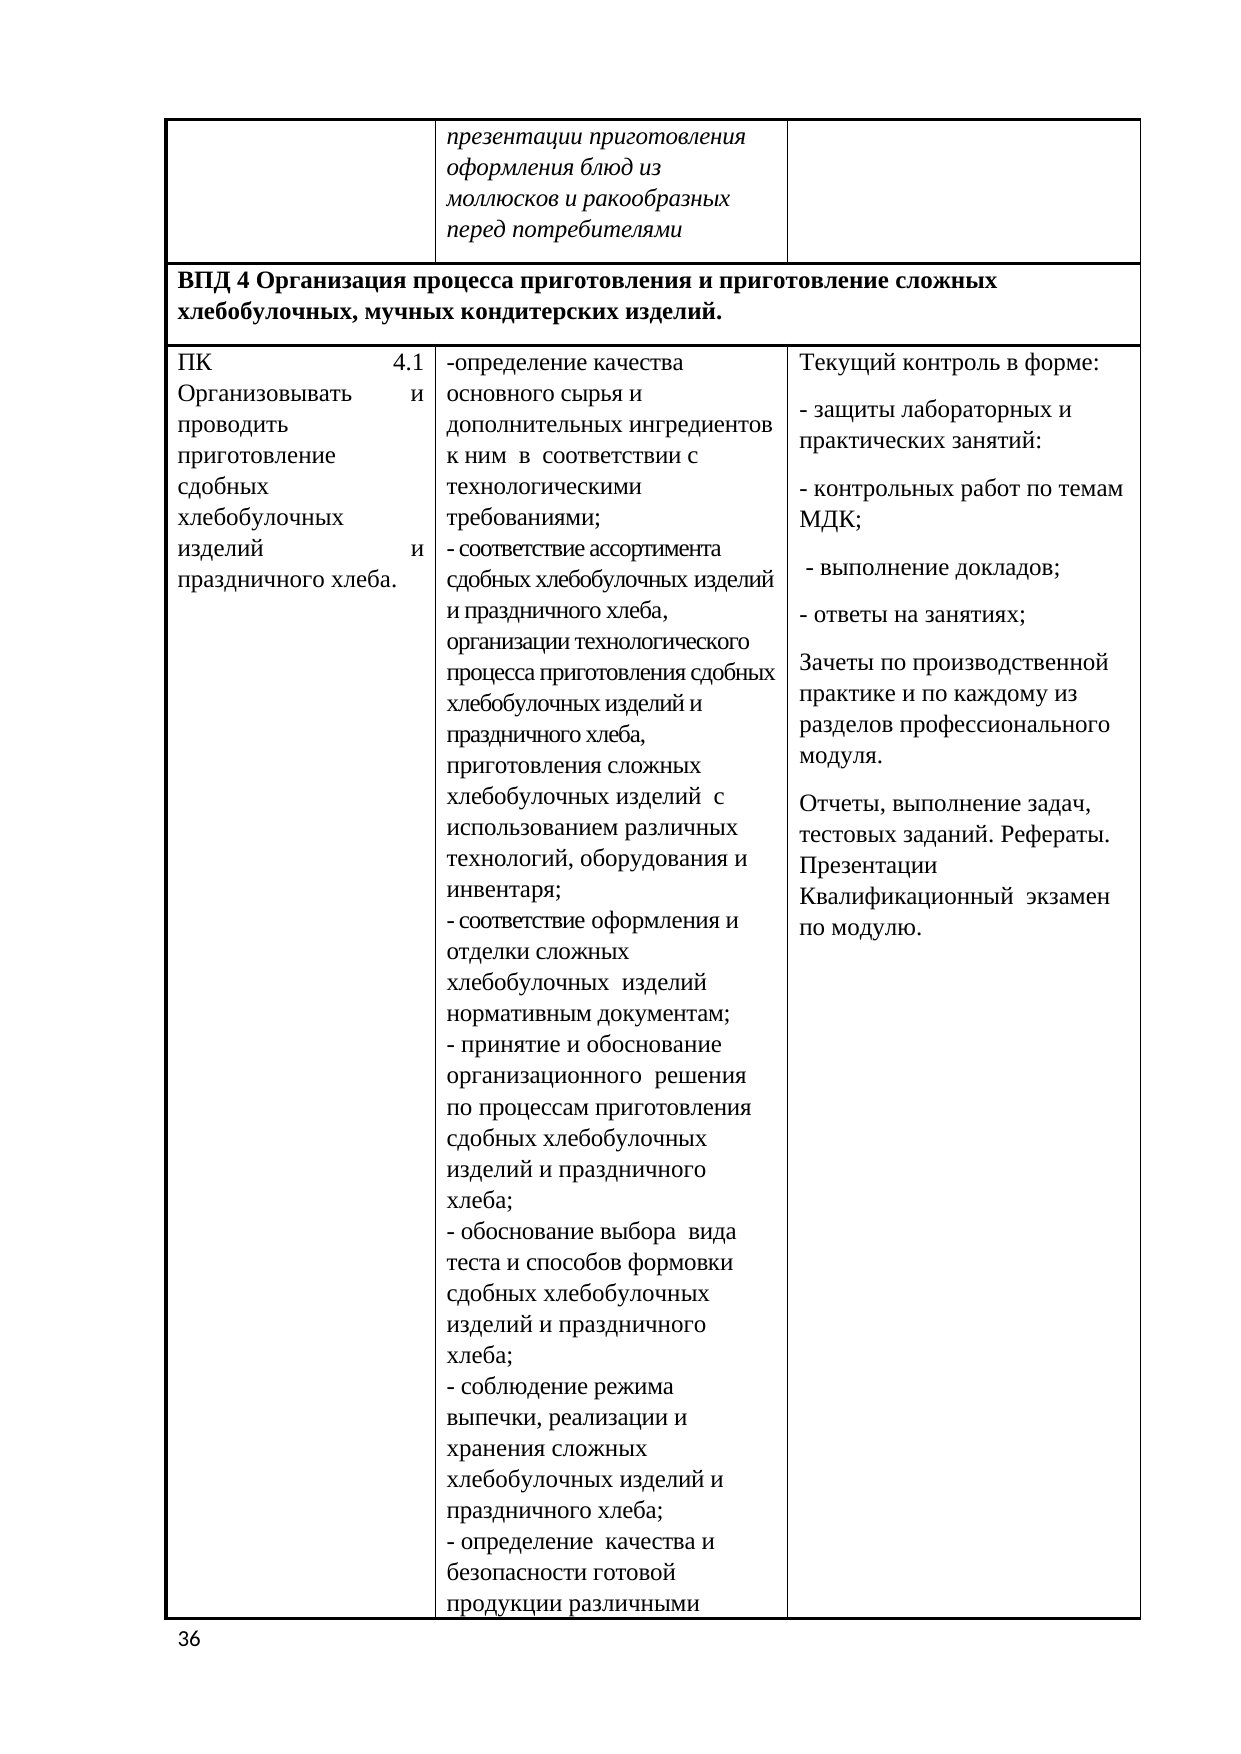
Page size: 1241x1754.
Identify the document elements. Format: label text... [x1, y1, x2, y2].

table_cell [168, 121, 435, 262]
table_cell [788, 121, 1140, 262]
table_cell ВПД 4 Организация процесса приготовления и приготовление сложных хлебобулочных, мучных кондитерских изделий. [168, 265, 1140, 343]
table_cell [788, 347, 1140, 1617]
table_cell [168, 347, 435, 1617]
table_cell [436, 347, 787, 1617]
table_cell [436, 121, 787, 262]
